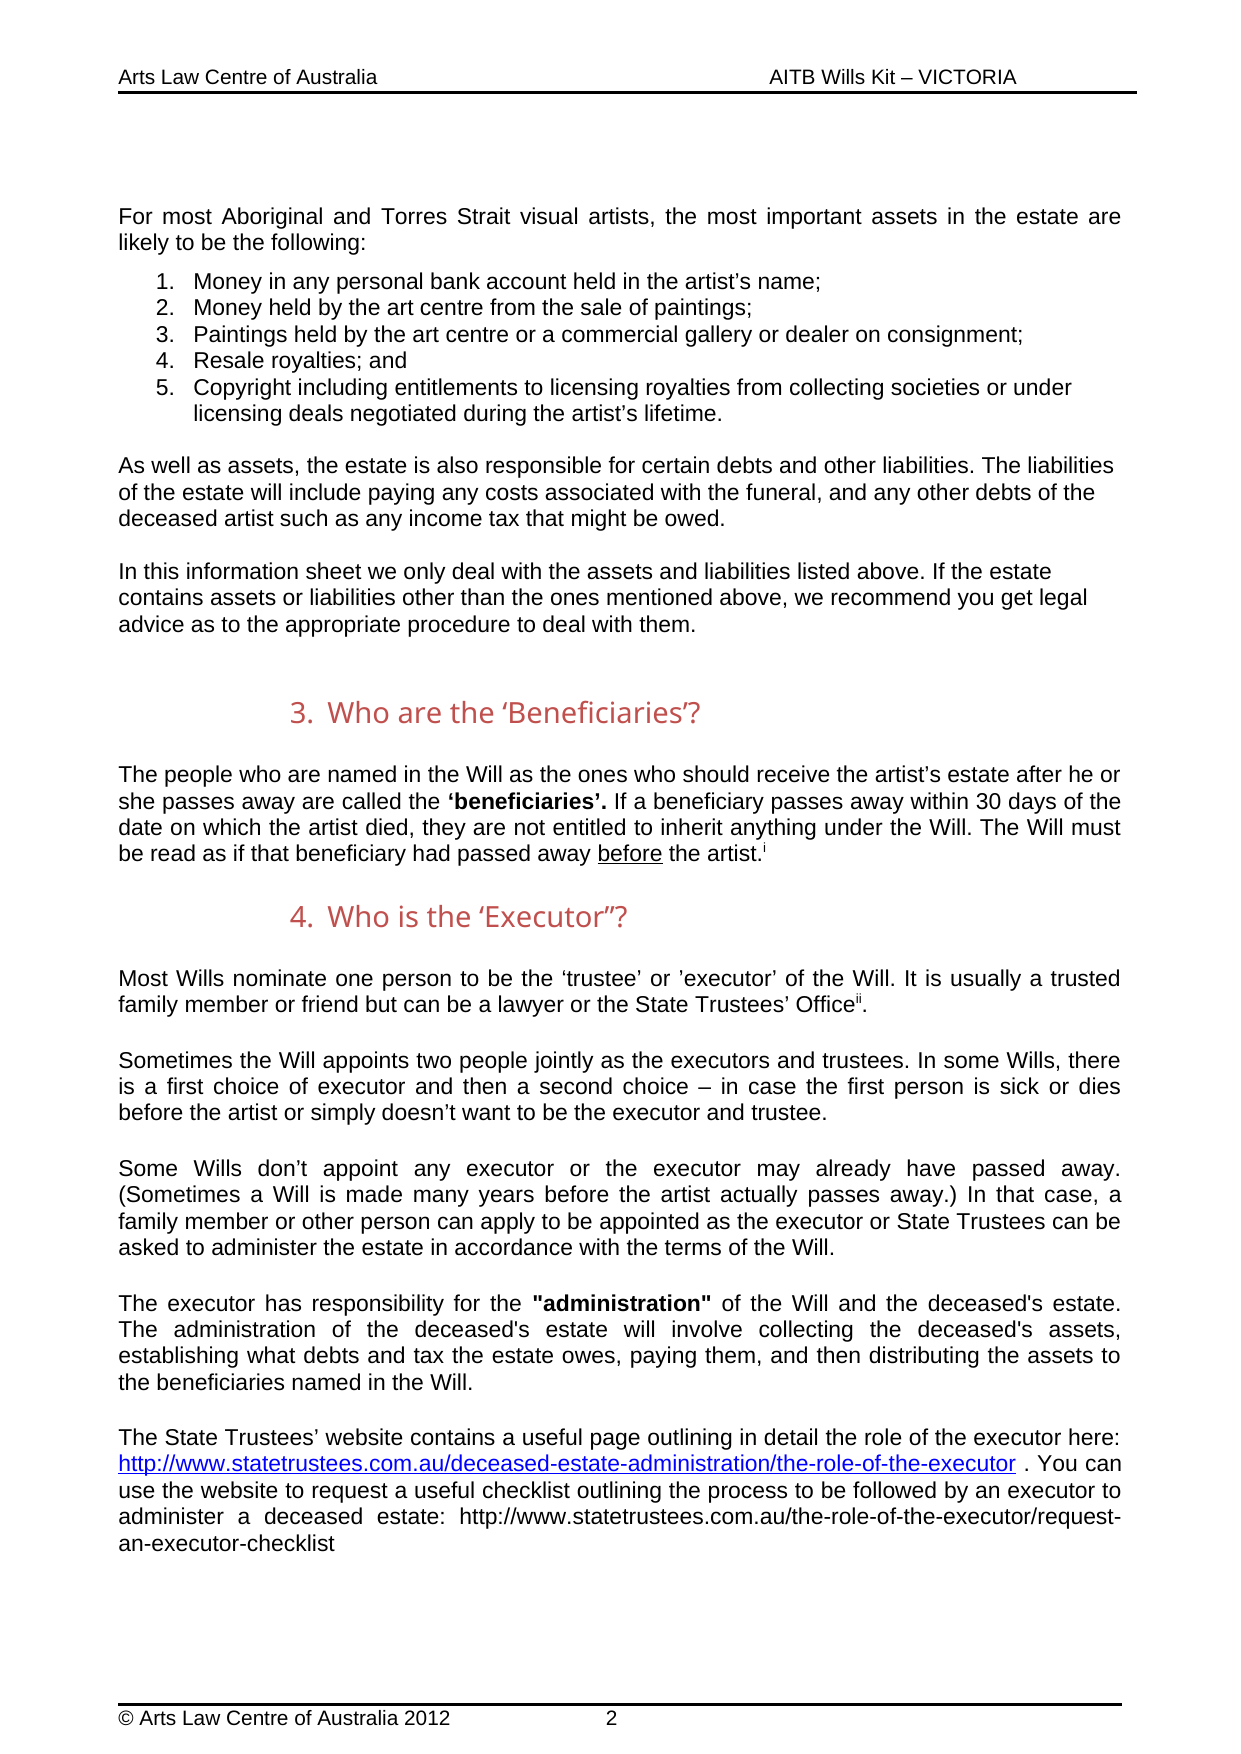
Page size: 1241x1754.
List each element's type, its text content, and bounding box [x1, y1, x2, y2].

text For most Aboriginal and Torres Strait visual artists, the most important assets in the estate are likely to be the following: [118, 203, 1122, 256]
text The people who are named in the Will as the ones who should receive the artist’s estate after he or she passes away are called the ‘beneficiaries’. If a beneficiary passes away within 30 days of the date on which the artist died, they are not entitled to inherit anything under the Will. The Will must be read as if that beneficiary had passed away before the artist. [118, 761, 1122, 867]
subtitle Who are the ‘Beneficiaries’? [289, 692, 1122, 732]
text Sometimes the Will appoints two people jointly as the executors and trustees. In some Wills, there is a first choice of executor and then a second choice – in case the first person is sick or dies before the artist or simply doesn’t want to be the executor and trustee. [118, 1047, 1122, 1126]
text The executor has responsibility for the "administration" of the Will and the deceased's estate. The administration of the deceased's estate will involve collecting the deceased's assets, establishing what debts and tax the estate owes, paying them, and then distributing the assets to the beneficiaries named in the Will. [118, 1289, 1122, 1395]
list Resale royalties; and [156, 347, 1122, 373]
list Copyright including entitlements to licensing royalties from collecting societies or under licensing deals negotiated during the artist’s lifetime. [156, 373, 1122, 426]
text As well as assets, the estate is also responsible for certain debts and other liabilities. The liabilities of the estate will include paying any costs associated with the funeral, and any other debts of the deceased artist such as any income tax that might be owed. [118, 452, 1122, 532]
text Some Wills don’t appoint any executor or the executor may already have passed away. (Sometimes a Will is made many years before the artist actually passes away.) In that case, a family member or other person can apply to be appointed as the executor or State Trustees can be asked to administer the estate in accordance with the terms of the Will. [118, 1155, 1122, 1260]
text The State Trustees’ website contains a useful page outlining in detail the role of the executor here: http://www.statetrustees.com.au/deceased-estate-administration/the-role-of-the-executor . You can use the website to request a useful checklist outlining the process to be followed by an executor to administer a deceased estate: http://www.statetrustees.com.au/the-role-of-the-executor/request-an-executor-checklist [118, 1424, 1122, 1556]
text In this information sheet we only deal with the assets and liabilities listed above. If the estate contains assets or liabilities other than the ones mentioned above, we recommend you get legal advice as to the appropriate procedure to deal with them. [118, 558, 1122, 637]
list Paintings held by the art centre or a commercial gallery or dealer on consignment; [156, 321, 1122, 347]
list Money in any personal bank account held in the artist’s name; [156, 268, 1122, 294]
text Most Wills nominate one person to be the ‘trustee’ or ’executor’ of the Will. It is usually a trusted family member or friend but can be a lawyer or the State Trustees’ Office. [118, 965, 1122, 1017]
list Money held by the art centre from the sale of paintings; [156, 294, 1122, 321]
subtitle Who is the ‘Executor”? [289, 896, 1122, 936]
